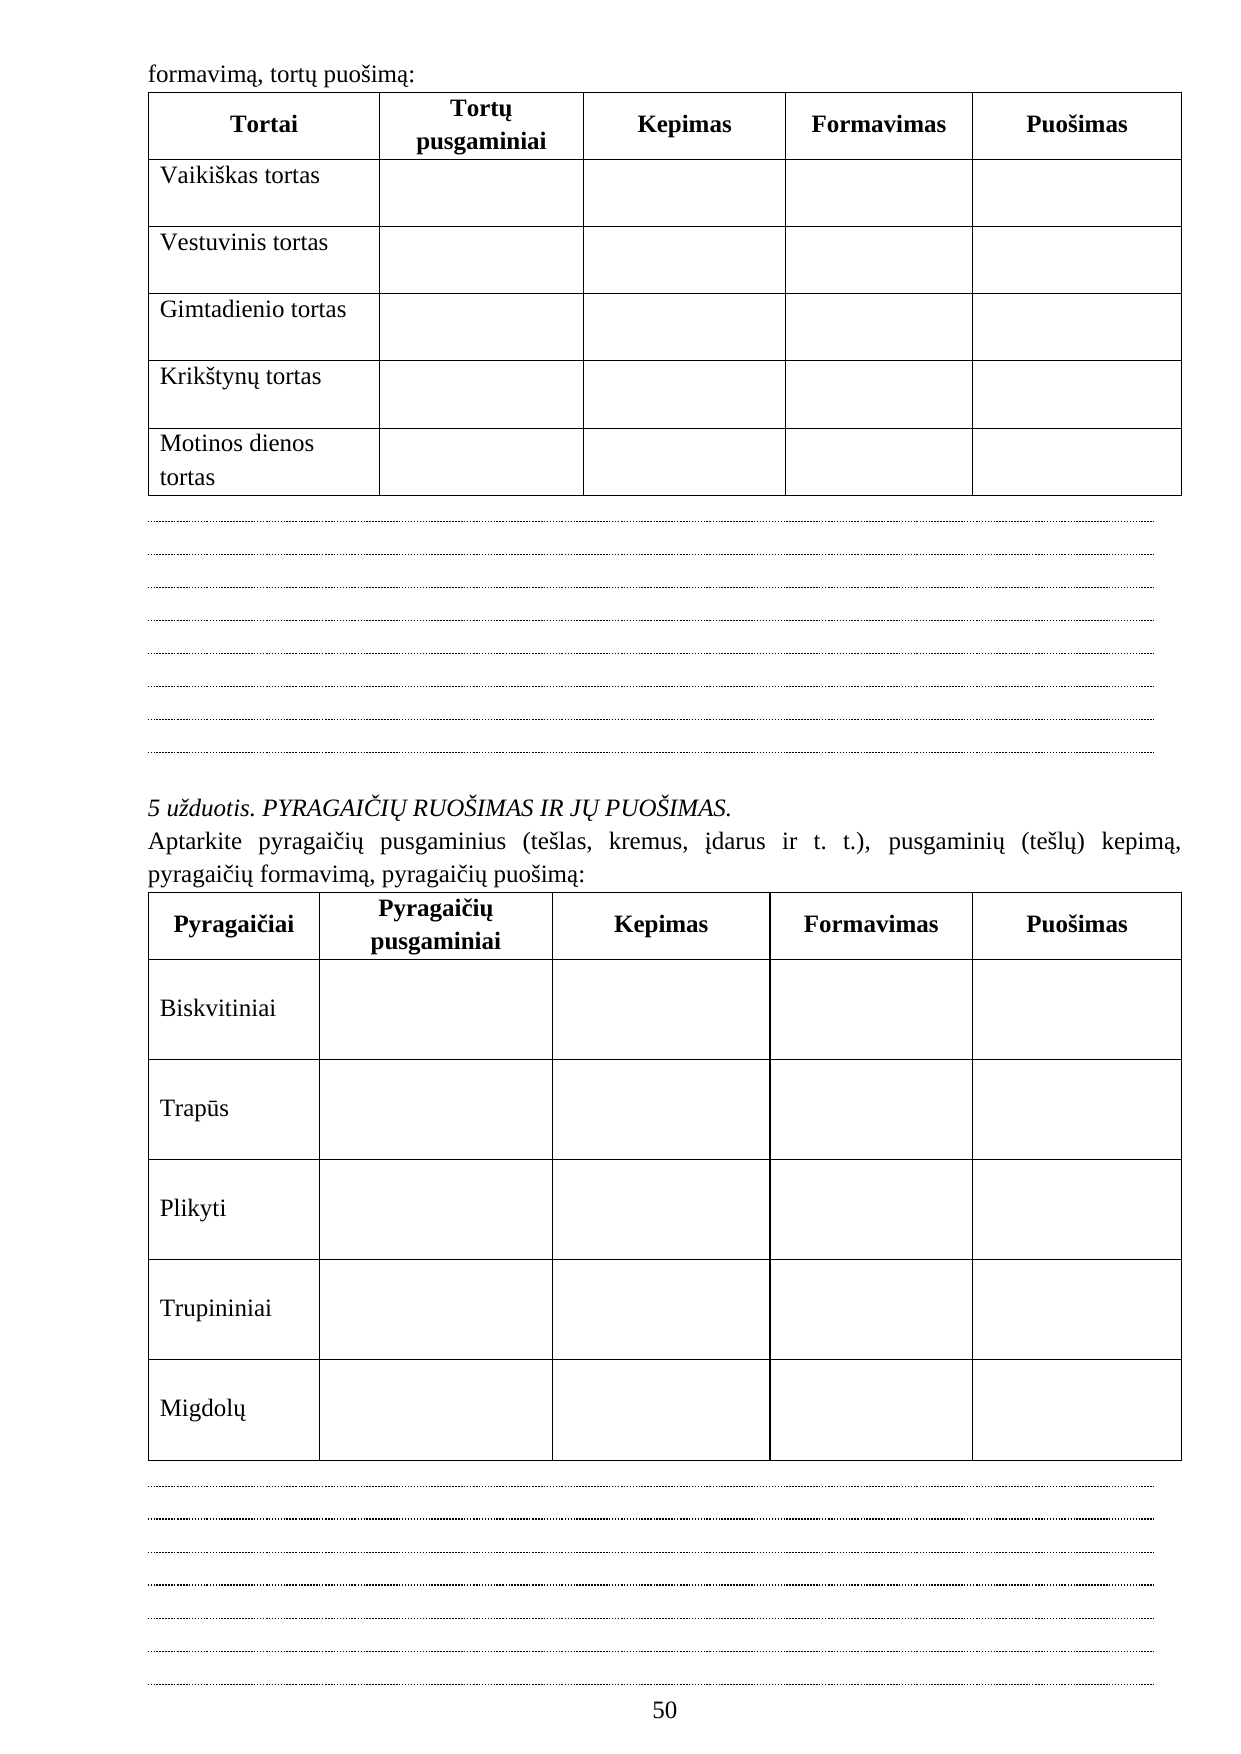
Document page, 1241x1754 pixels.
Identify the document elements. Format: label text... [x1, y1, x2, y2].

table_cell [320, 1360, 552, 1459]
table_header Formavimas [771, 893, 972, 959]
table_cell [584, 361, 785, 427]
table_cell Krikštynų tortas [149, 361, 379, 427]
table_cell [553, 1360, 769, 1459]
table_cell [380, 361, 583, 427]
table_cell [973, 294, 1181, 360]
table_cell Vestuvinis tortas [149, 227, 379, 293]
table_cell Biskvitiniai [149, 960, 319, 1059]
table_header Formavimas [786, 93, 972, 159]
table_cell [320, 1160, 552, 1259]
table_cell [553, 1060, 769, 1159]
table_cell Gimtadienio tortas [149, 294, 379, 360]
text Aptarkite pyragaičių pusgaminius (tešlas, kremus, įdarus ir t. t.), pusgaminių (tešlų) kepimą, pyragaičių formavimą, pyragaičių puošimą: [148, 826, 1181, 888]
table_cell [320, 1060, 552, 1159]
table_header Tortai [149, 93, 379, 159]
table_cell [584, 429, 785, 494]
table_cell [584, 160, 785, 226]
table_cell [584, 227, 785, 293]
table_cell [973, 1260, 1181, 1359]
table_cell Motinos dienos tortas [149, 429, 379, 494]
table_cell [786, 429, 972, 494]
table_cell [553, 1260, 769, 1359]
table_cell [380, 294, 583, 360]
table_cell [973, 227, 1181, 293]
table_cell [380, 227, 583, 293]
table_cell [320, 1260, 552, 1359]
table_cell [771, 1360, 972, 1459]
table_cell [786, 294, 972, 360]
table_cell [584, 294, 785, 360]
table_cell [786, 361, 972, 427]
text 5 užduotis. PYRAGAIČIŲ RUOŠIMAS IR JŲ PUOŠIMAS. [148, 793, 1181, 822]
table_header Pyragaičių pusgaminiai [320, 893, 552, 959]
table_cell [786, 160, 972, 226]
table_cell [380, 160, 583, 226]
table_cell Plikyti [149, 1160, 319, 1259]
table_cell [973, 960, 1181, 1059]
table_cell [973, 1060, 1181, 1159]
table_cell [771, 1260, 972, 1359]
table_cell [973, 160, 1181, 226]
table_cell [380, 429, 583, 494]
table_cell [973, 429, 1181, 494]
table_cell [771, 1060, 972, 1159]
table_cell [973, 1160, 1181, 1259]
table_cell [320, 960, 552, 1059]
table_header Kepimas [553, 893, 769, 959]
table_cell Vaikiškas tortas [149, 160, 379, 226]
table_header Pyragaičiai [149, 893, 319, 959]
table_cell [771, 960, 972, 1059]
table_cell [771, 1160, 972, 1259]
table_cell [973, 1360, 1181, 1459]
table_header Tortų pusgaminiai [380, 93, 583, 159]
table_cell [973, 361, 1181, 427]
table_header Kepimas [584, 93, 785, 159]
table_cell Trapūs [149, 1060, 319, 1159]
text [148, 59, 1181, 88]
table_header Puošimas [973, 93, 1181, 159]
table_cell [553, 1160, 769, 1259]
table_cell [553, 960, 769, 1059]
table_cell [786, 227, 972, 293]
table_header Puošimas [973, 893, 1181, 959]
table_cell Trupininiai [149, 1260, 319, 1359]
table_cell Migdolų [149, 1360, 319, 1459]
